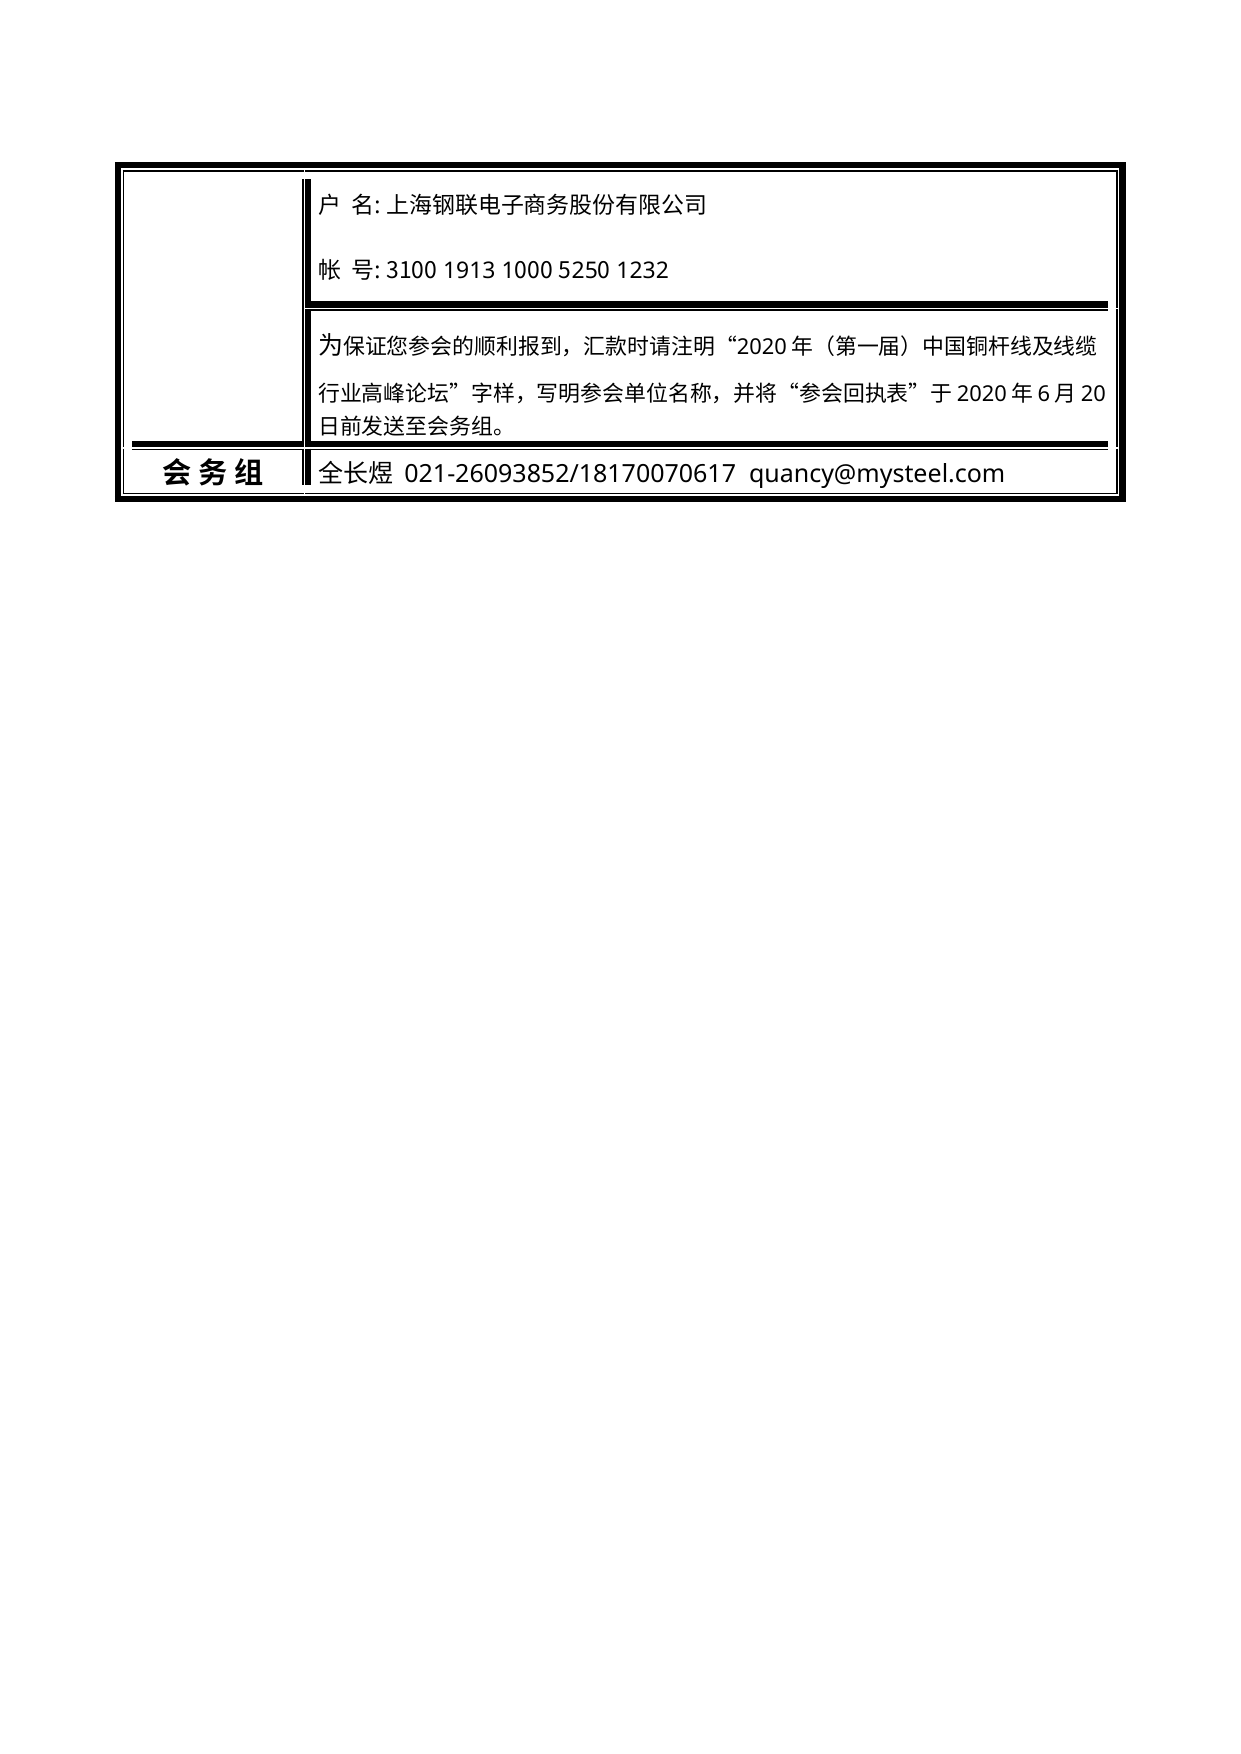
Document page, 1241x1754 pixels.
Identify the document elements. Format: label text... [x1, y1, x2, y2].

table_cell 汇款帐号 [121, 168, 307, 441]
table_cell 全长煜 021-26093852/18170070617 quancy@mysteel.com [307, 441, 1119, 492]
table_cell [307, 172, 1116, 301]
table_cell 为保证您参会的顺利报到，汇款时请注明“2020年（第一届）中国铜杆线及线缆行业高峰论坛”字样，写明参会单位名称，并将“参会回执表”于2020年6月20日前发送至会务组。 [307, 301, 1119, 441]
table_cell 会 务 组 [121, 441, 307, 492]
